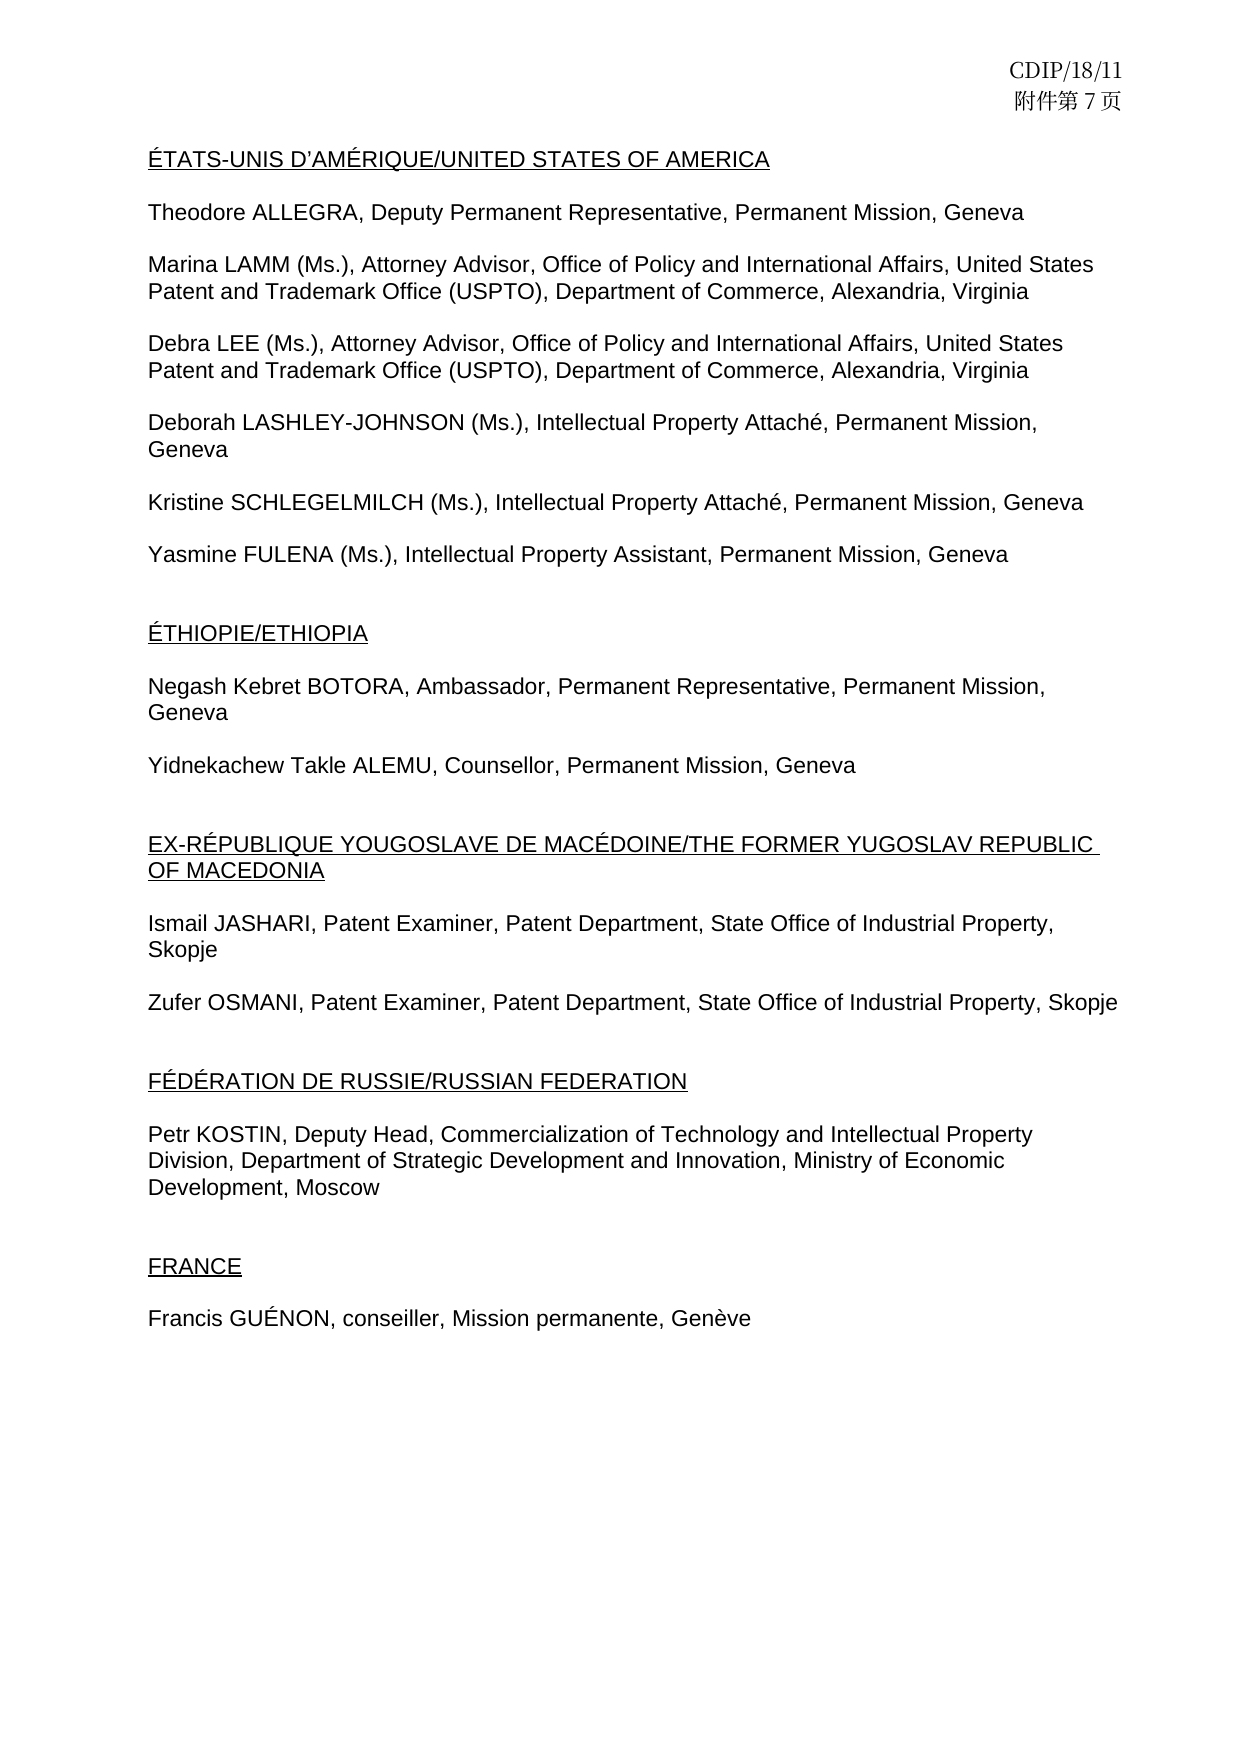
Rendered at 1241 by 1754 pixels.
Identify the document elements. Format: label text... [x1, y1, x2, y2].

text Zufer OSMANI, Patent Examiner, Patent Department, State Office of Industrial Property, Skopje [148, 989, 1122, 1016]
text Yasmine FULENA (Ms.), Intellectual Property Assistant, Permanent Mission, Geneva [148, 541, 1122, 567]
text Debra LEE (Ms.), Attorney Advisor, Office of Policy and International Affairs, United States Patent and Trademark Office (USPTO), Department of Commerce, Alexandria, Virginia [148, 330, 1122, 383]
text Petr KOSTIN, Deputy Head, Commercialization of Technology and Intellectual Property Division, Department of Strategic Development and Innovation, Ministry of Economic Development, Moscow [148, 1121, 1122, 1200]
text Theodore ALLEGRA, Deputy Permanent Representative, Permanent Mission, Geneva [148, 198, 1122, 225]
text Marina LAMM (Ms.), Attorney Advisor, Office of Policy and International Affairs, United States Patent and Trademark Office (USPTO), Department of Commerce, Alexandria, Virginia [148, 251, 1122, 304]
text Kristine SCHLEGELMILCH (Ms.), Intellectual Property Attaché, Permanent Mission, Geneva [148, 488, 1122, 515]
text FRANCE [148, 1253, 1122, 1279]
text Yidnekachew Takle ALEMU, Counsellor, Permanent Mission, Geneva [148, 752, 1122, 778]
text ÉTATS-UNIS D’AMÉRIQUE/UNITED STATES OF AMERICA [148, 146, 1122, 172]
text Deborah LASHLEY-JOHNSON (Ms.), Intellectual Property Attaché, Permanent Mission, Geneva [148, 409, 1122, 462]
text ÉTHIOPIE/ETHIOPIA [148, 620, 1122, 647]
text EX-RÉPUBLIQUE YOUGOSLAVE DE MACÉDOINE/THE FORMER YUGOSLAV REPUBLIC OF MACEDONIA [148, 831, 1122, 884]
text Negash Kebret BOTORA, Ambassador, Permanent Representative, Permanent Mission, Geneva [148, 673, 1122, 726]
text Francis GUÉNON, conseiller, Mission permanente, Genève [148, 1305, 1122, 1332]
text Ismail JASHARI, Patent Examiner, Patent Department, State Office of Industrial Property, Skopje [148, 910, 1122, 963]
text FÉDÉRATION DE RUSSIE/RUSSIAN FEDERATION [148, 1068, 1122, 1094]
